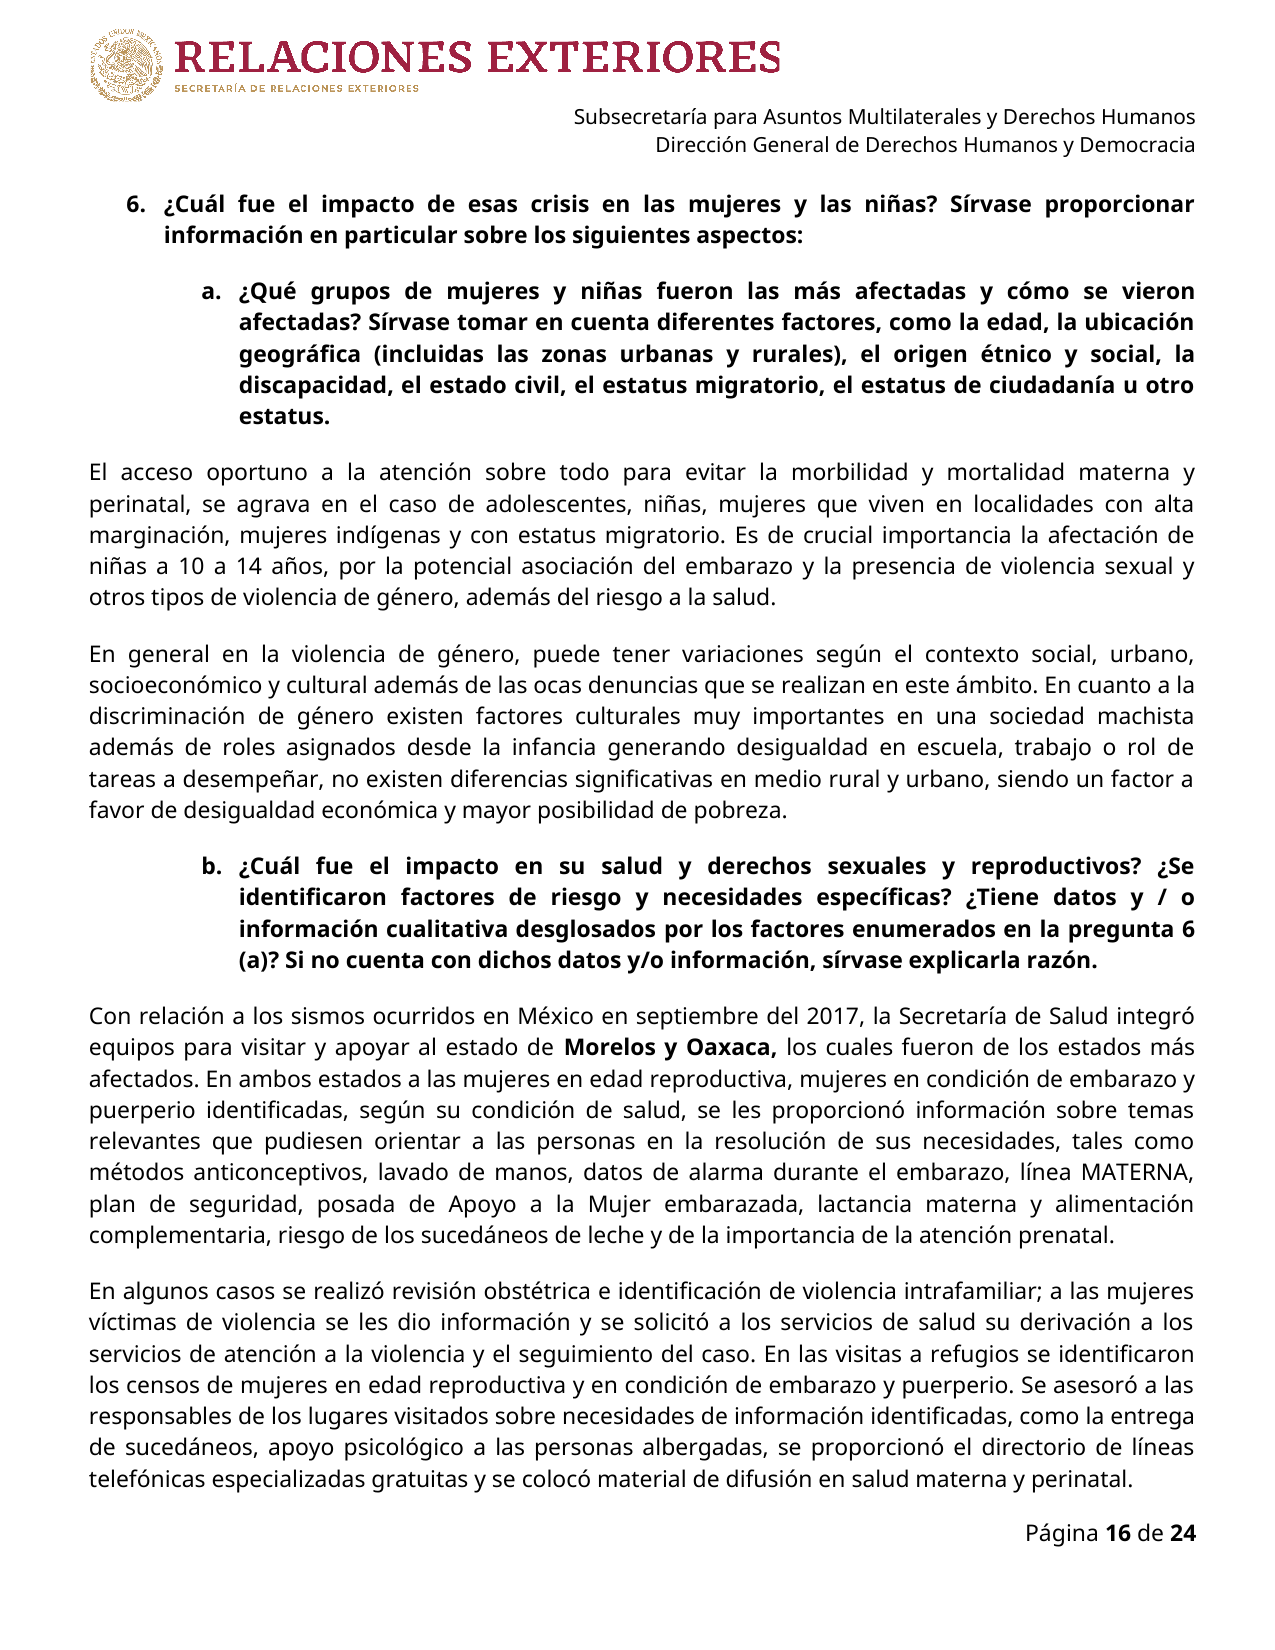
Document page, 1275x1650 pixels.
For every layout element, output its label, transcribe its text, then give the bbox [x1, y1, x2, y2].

text En algunos casos se realizó revisión obstétrica e identificación de violencia intrafamiliar; a las mujeres víctimas de violencia se les dio información y se solicitó a los servicios de salud su derivación a los servicios de atención a la violencia y el seguimiento del caso. En las visitas a refugios se identificaron los censos de mujeres en edad reproductiva y en condición de embarazo y puerperio. Se asesoró a las responsables de los lugares visitados sobre necesidades de información identificadas, como la entrega de sucedáneos, apoyo psicológico a las personas albergadas, se proporcionó el directorio de líneas telefónicas especializadas gratuitas y se colocó material de difusión en salud materna y perinatal. [89, 1275, 1196, 1494]
list ¿Cuál fue el impacto en su salud y derechos sexuales y reproductivos? ¿Se identificaron factores de riesgo y necesidades específicas? ¿Tiene datos y / o información cualitativa desglosados ​​por los factores enumerados en la pregunta 6 (a)? Si no cuenta con dichos datos y/o información, sírvase explicarla razón. [201, 850, 1196, 975]
picture [88, 29, 780, 101]
list ¿Cuál fue el impacto de esas crisis en las mujeres y las niñas? Sírvase proporcionar información en particular sobre los siguientes aspectos: [126, 187, 1196, 250]
text Con relación a los sismos ocurridos en México en septiembre del 2017, la Secretaría de Salud integró equipos para visitar y apoyar al estado de Morelos y Oaxaca, los cuales fueron de los estados más afectados. En ambos estados a las mujeres en edad reproductiva, mujeres en condición de embarazo y puerperio identificadas, según su condición de salud, se les proporcionó información sobre temas relevantes que pudiesen orientar a las personas en la resolución de sus necesidades, tales como métodos anticonceptivos, lavado de manos, datos de alarma durante el embarazo, línea MATERNA, plan de seguridad, posada de Apoyo a la Mujer embarazada, lactancia materna y alimentación complementaria, riesgo de los sucedáneos de leche y de la importancia de la atención prenatal. [89, 1000, 1196, 1250]
text El acceso oportuno a la atención sobre todo para evitar la morbilidad y mortalidad materna y perinatal, se agrava en el caso de adolescentes, niñas, mujeres que viven en localidades con alta marginación, mujeres indígenas y con estatus migratorio. Es de crucial importancia la afectación de niñas a 10 a 14 años, por la potencial asociación del embarazo y la presencia de violencia sexual y otros tipos de violencia de género, además del riesgo a la salud. [89, 456, 1196, 612]
list ¿Qué grupos de mujeres y niñas fueron las más afectadas y cómo se vieron afectadas? Sírvase tomar en cuenta diferentes factores, como la edad, la ubicación geográfica (incluidas las zonas urbanas y rurales), el origen étnico y social, la discapacidad, el estado civil, el estatus migratorio, el estatus de ciudadanía u otro estatus. [201, 275, 1196, 431]
text En general en la violencia de género, puede tener variaciones según el contexto social, urbano, socioeconómico y cultural además de las ocas denuncias que se realizan en este ámbito. En cuanto a la discriminación de género existen factores culturales muy importantes en una sociedad machista además de roles asignados desde la infancia generando desigualdad en escuela, trabajo o rol de tareas a desempeñar, no existen diferencias significativas en medio rural y urbano, siendo un factor a favor de desigualdad económica y mayor posibilidad de pobreza. [89, 637, 1196, 825]
